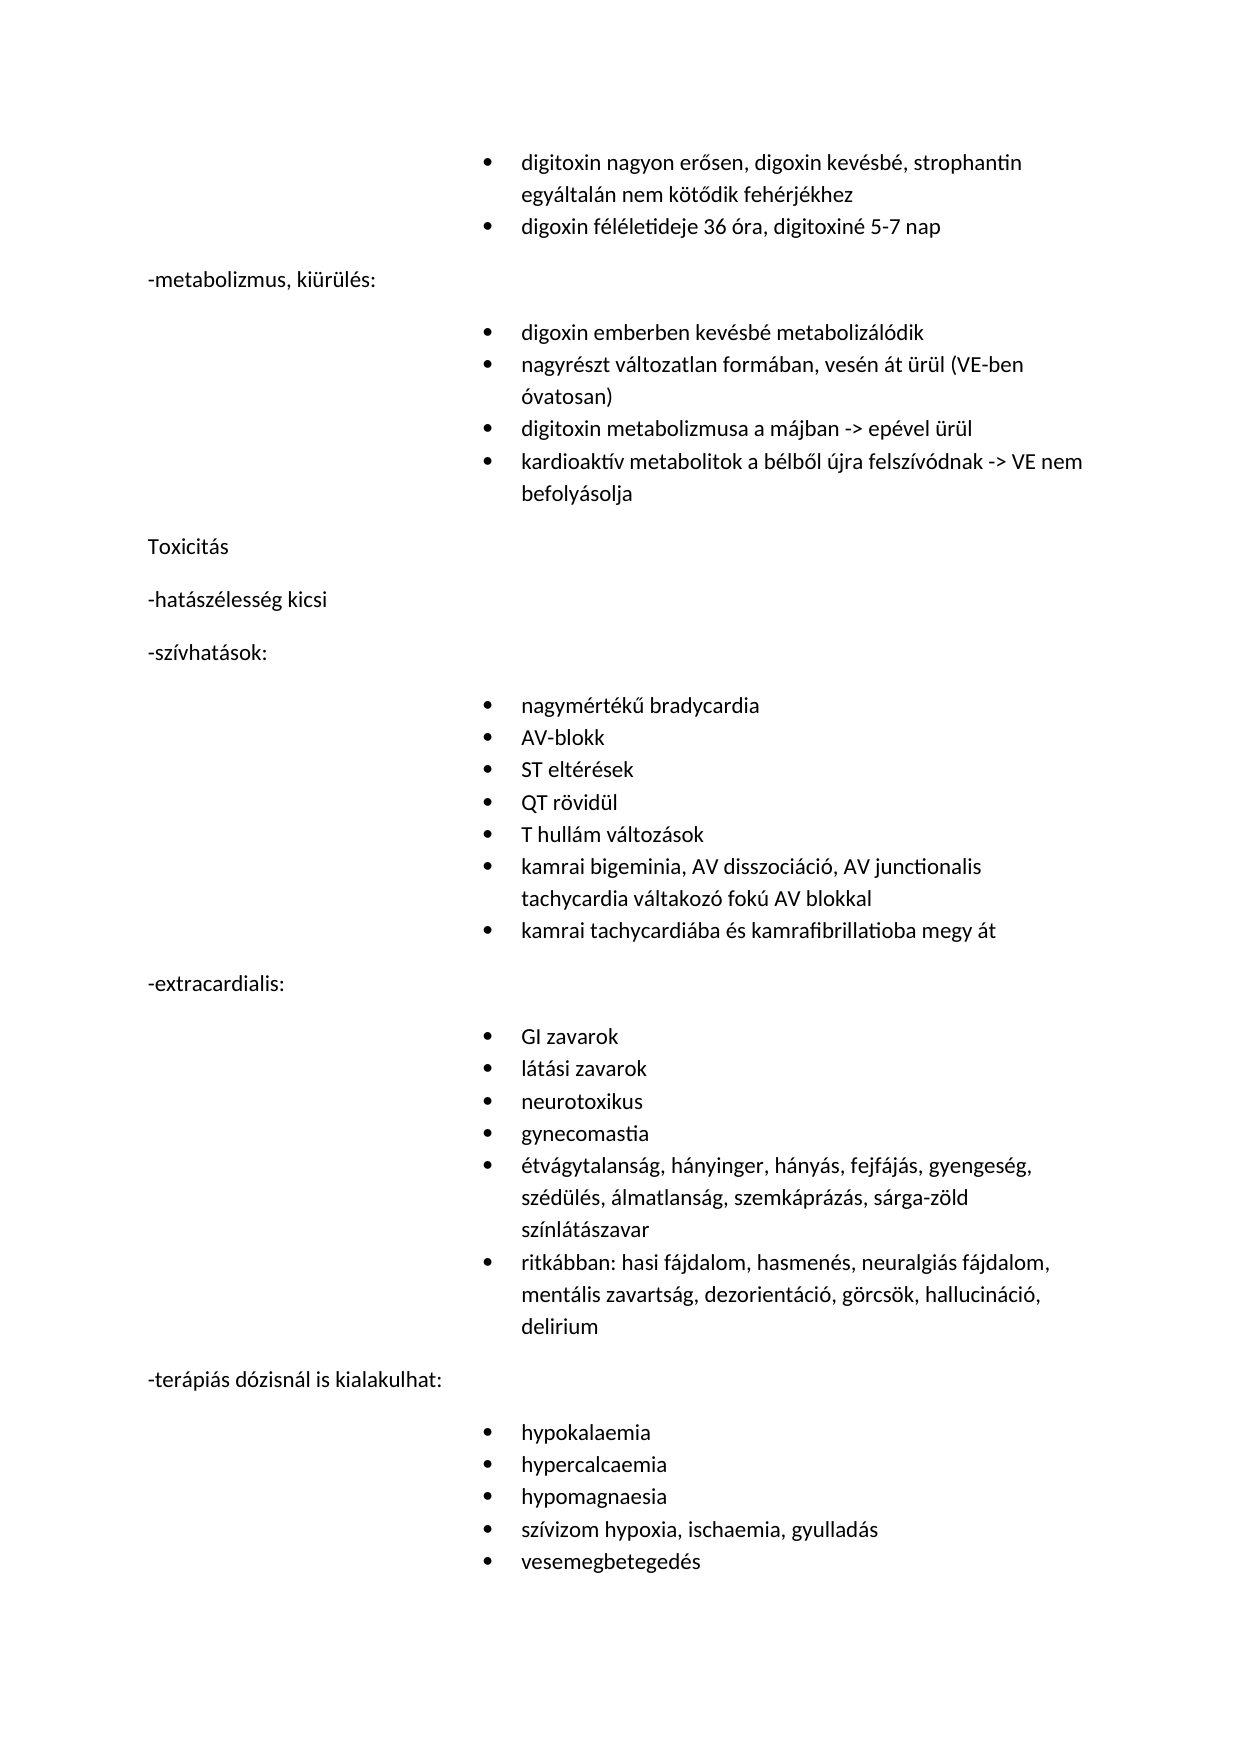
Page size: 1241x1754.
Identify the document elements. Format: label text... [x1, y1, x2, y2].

list ritkábban: hasi fájdalom, hasmenés, neuralgiás fájdalom, mentális zavartság, dezorientáció, görcsök, hallucináció, delirium [483, 1248, 1093, 1340]
text -szívhatások: [148, 638, 1093, 666]
list hypokalaemia [483, 1418, 1093, 1446]
list gynecomastia [483, 1119, 1093, 1147]
text Toxicitás [148, 532, 1093, 560]
list digoxin emberben kevésbé metabolizálódik [483, 318, 1093, 346]
text -hatászélesség kicsi [148, 585, 1093, 613]
list nagymértékű bradycardia [483, 691, 1093, 719]
list ST eltérések [483, 755, 1093, 783]
list kamrai bigeminia, AV disszociáció, AV junctionalis tachycardia váltakozó fokú AV blokkal [483, 852, 1093, 912]
list kardioaktív metabolitok a bélből újra felszívódnak -> VE nem befolyásolja [483, 447, 1093, 507]
list hypomagnaesia [483, 1482, 1093, 1511]
text -terápiás dózisnál is kialakulhat: [148, 1365, 1093, 1393]
list látási zavarok [483, 1054, 1093, 1083]
list digitoxin nagyon erősen, digoxin kevésbé, strophantin egyáltalán nem kötődik fehérjékhez [483, 148, 1093, 208]
list nagyrészt változatlan formában, vesén át ürül (VE-ben óvatosan) [483, 350, 1093, 410]
list GI zavarok [483, 1022, 1093, 1050]
list szívizom hypoxia, ischaemia, gyulladás [483, 1515, 1093, 1543]
list hypercalcaemia [483, 1450, 1093, 1478]
list neurotoxikus [483, 1087, 1093, 1115]
list étvágytalanság, hányinger, hányás, fejfájás, gyengeség, szédülés, álmatlanság, szemkáprázás, sárga-zöld színlátászavar [483, 1151, 1093, 1243]
text -metabolizmus, kiürülés: [148, 265, 1093, 293]
list T hullám változások [483, 820, 1093, 848]
text -extracardialis: [148, 969, 1093, 997]
list vesemegbetegedés [483, 1547, 1093, 1575]
list QT rövidül [483, 788, 1093, 816]
list AV-blokk [483, 723, 1093, 751]
list digitoxin metabolizmusa a májban -> epével ürül [483, 414, 1093, 443]
list digoxin féléletideje 36 óra, digitoxiné 5-7 nap [483, 212, 1093, 240]
list kamrai tachycardiába és kamrafibrillatioba megy át [483, 916, 1093, 944]
